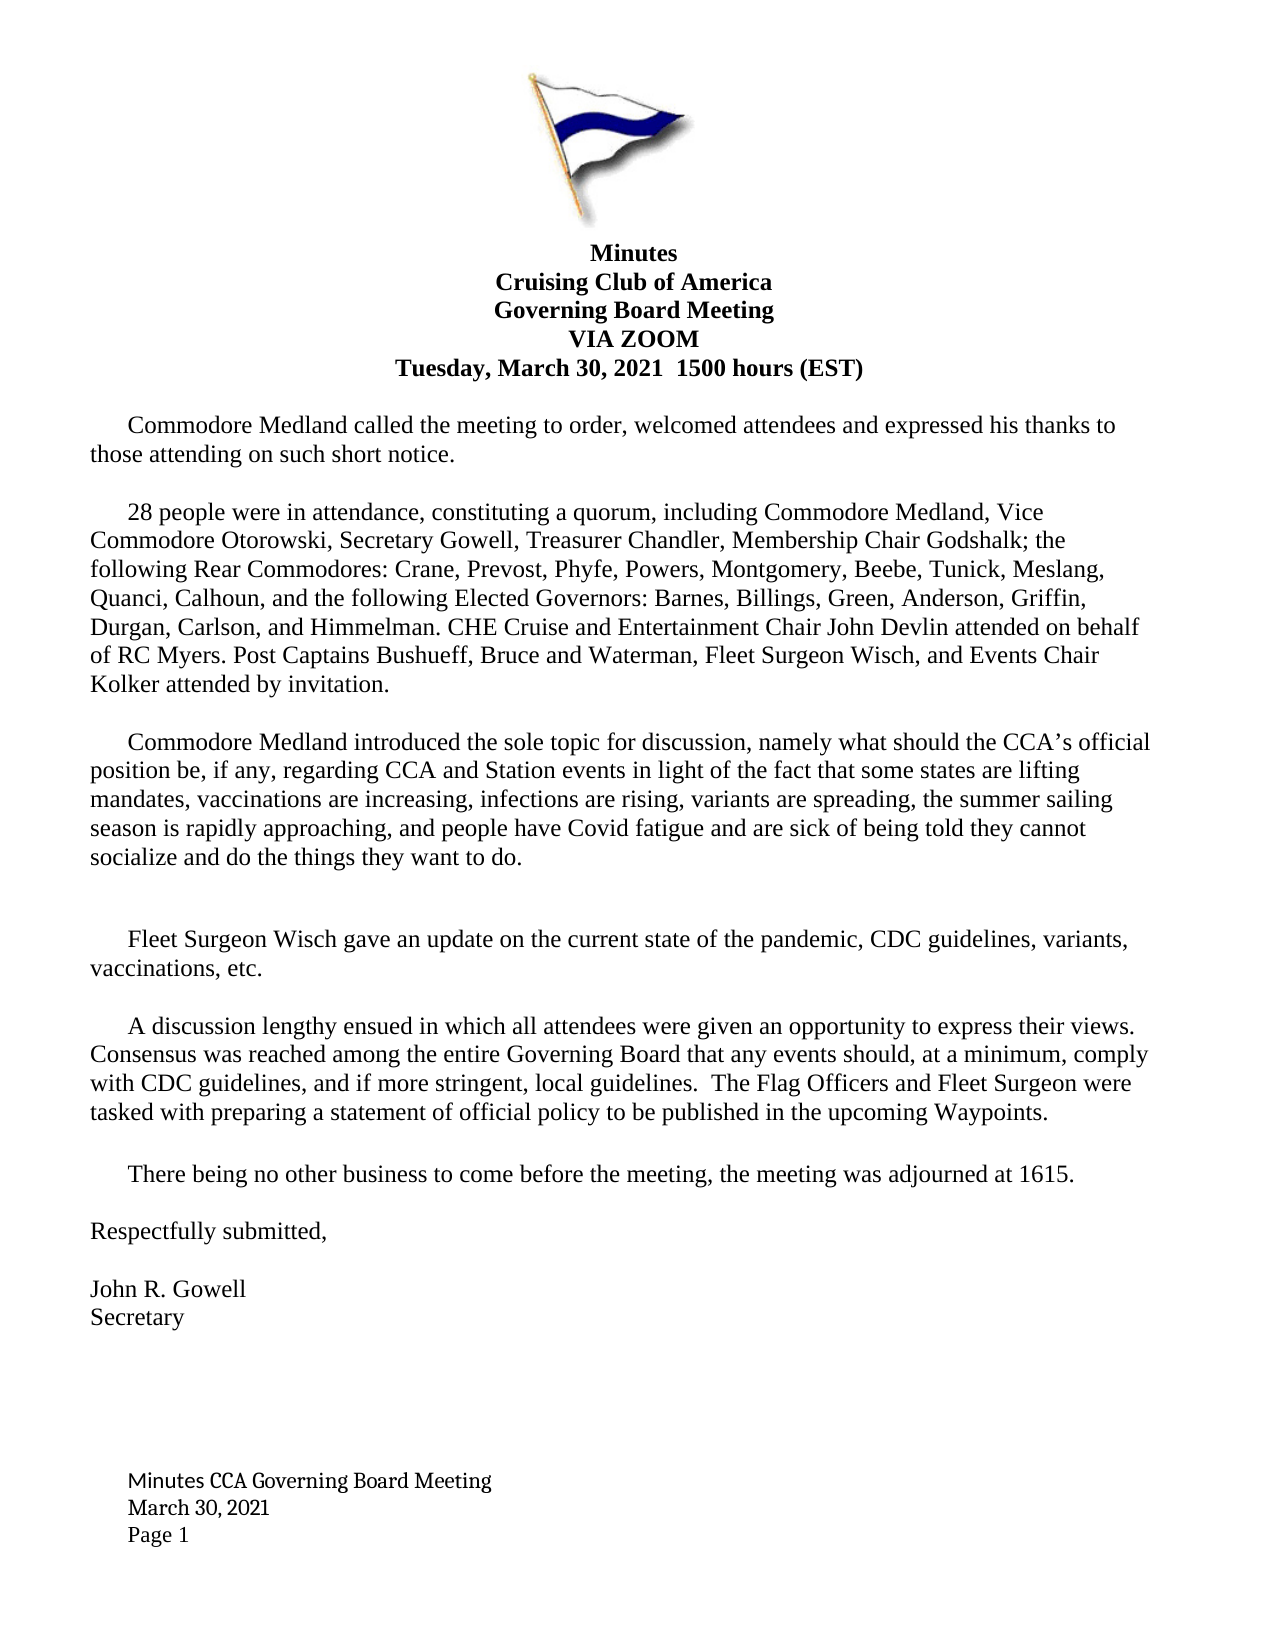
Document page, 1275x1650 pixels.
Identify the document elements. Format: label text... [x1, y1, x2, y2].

text Fleet Surgeon Wisch gave an update on the current state of the pandemic, CDC guidelines, variants, vaccinations, etc. [90, 924, 1162, 982]
text Governing Board Meeting [231, 296, 1037, 324]
list There being no other business to come before the meeting, the meeting was adjourned at 1615. [90, 1159, 1162, 1187]
text Cruising Club of America [231, 267, 1037, 296]
text Respectfully submitted, [90, 1216, 1162, 1245]
text John R. Gowell [90, 1274, 1037, 1302]
list A discussion lengthy ensued in which all attendees were given an opportunity to express their views. Consensus was reached among the entire Governing Board that any events should, at a minimum, comply with CDC guidelines, and if more stringent, local guidelines. The Flag Officers and Fleet Surgeon were tasked with preparing a statement of official policy to be published in the upcoming Waypoints. [90, 1011, 1162, 1126]
text Tuesday, March 30, 2021 1500 hours (EST) [90, 353, 1112, 382]
text Minutes [231, 238, 1037, 267]
text Secretary [90, 1302, 1037, 1331]
list 28 people were in attendance, constituting a quorum, including Commodore Medland, Vice Commodore Otorowski, Secretary Gowell, Treasurer Chandler, Membership Chair Godshalk; the following Rear Commodores: Crane, Prevost, Phyfe, Powers, Montgomery, Beebe, Tunick, Meslang, Quanci, Calhoun, and the following Elected Governors: Barnes, Billings, Green, Anderson, Griffin, Durgan, Carlson, and Himmelman. CHE Cruise and Entertainment Chair John Devlin attended on behalf of RC Myers. Post Captains Bushueff, Bruce and Waterman, Fleet Surgeon Wisch, and Events Chair Kolker attended by invitation. [90, 497, 1162, 698]
text VIA ZOOM [231, 324, 1037, 353]
list Commodore Medland called the meeting to order, welcomed attendees and expressed his thanks to those attending on such short notice. [90, 411, 1162, 468]
picture [520, 65, 704, 236]
list Commodore Medland introduced the sole topic for discussion, namely what should the CCA’s official position be, if any, regarding CCA and Station events in light of the fact that some states are lifting mandates, vaccinations are increasing, infections are rising, variants are spreading, the summer sailing season is rapidly approaching, and people have Covid fatigue and are sick of being told they cannot socialize and do the things they want to do. [90, 727, 1162, 871]
